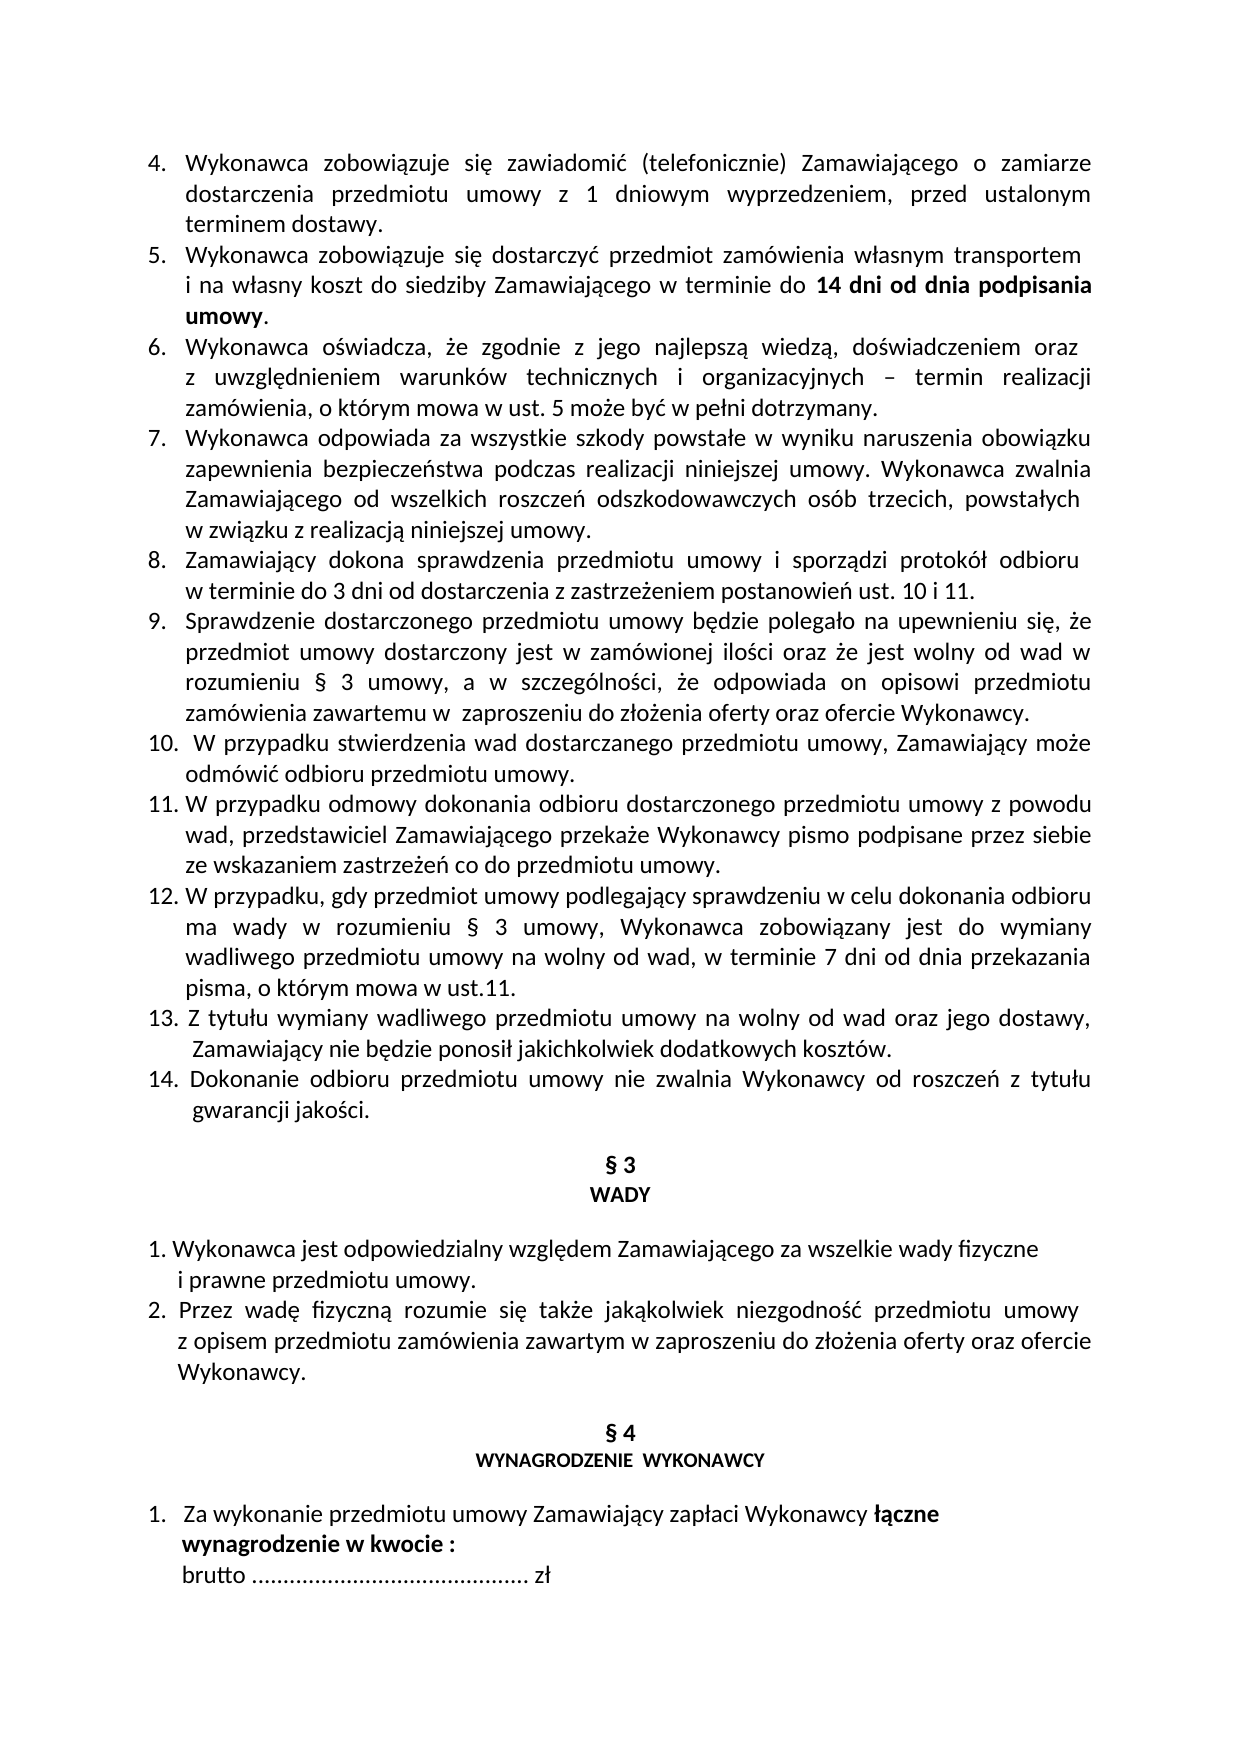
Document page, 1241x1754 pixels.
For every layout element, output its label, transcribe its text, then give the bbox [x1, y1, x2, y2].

text brutto ............................................ zł [148, 1559, 1093, 1590]
text i prawne przedmiotu umowy. [148, 1264, 1093, 1295]
text § 4 [148, 1417, 1093, 1447]
list Wykonawca oświadcza, że zgodnie z jego najlepszą wiedzą, doświadczeniem oraz z uwzględnieniem warunków technicznych i organizacyjnych – termin realizacji zamówienia, o którym mowa w ust. 5 może być w pełni dotrzymany. [148, 331, 1093, 422]
text 1. Za wykonanie przedmiotu umowy Zamawiający zapłaci Wykonawcy łączne [148, 1498, 1093, 1529]
text WYNAGRODZENIE WYKONAWCY [148, 1447, 1093, 1473]
list W przypadku, gdy przedmiot umowy podlegający sprawdzeniu w celu dokonania odbioru ma wady w rozumieniu § 3 umowy, Wykonawca zobowiązany jest do wymiany wadliwego przedmiotu umowy na wolny od wad, w terminie 7 dni od dnia przekazania pisma, o którym mowa w ust.11. [148, 880, 1093, 1002]
list Wykonawca zobowiązuje się zawiadomić (telefonicznie) Zamawiającego o zamiarze dostarczenia przedmiotu umowy z 1 dniowym wyprzedzeniem, przed ustalonym terminem dostawy. [148, 148, 1093, 239]
list Sprawdzenie dostarczonego przedmiotu umowy będzie polegało na upewnieniu się, że przedmiot umowy dostarczony jest w zamówionej ilości oraz że jest wolny od wad w rozumieniu § 3 umowy, a w szczególności, że odpowiada on opisowi przedmiotu zamówienia zawartemu w zaproszeniu do złożenia oferty oraz ofercie Wykonawcy. [148, 605, 1093, 727]
text 1. Wykonawca jest odpowiedzialny względem Zamawiającego za wszelkie wady fizyczne [148, 1234, 1093, 1264]
text WADY [148, 1180, 1093, 1208]
text § 3 [148, 1150, 1093, 1180]
list W przypadku odmowy dokonania odbioru dostarczonego przedmiotu umowy z powodu wad, przedstawiciel Zamawiającego przekaże Wykonawcy pismo podpisane przez siebie ze wskazaniem zastrzeżeń co do przedmiotu umowy. [148, 788, 1093, 880]
list W przypadku stwierdzenia wad dostarczanego przedmiotu umowy, Zamawiający może odmówić odbioru przedmiotu umowy. [148, 727, 1093, 788]
list Zamawiający dokona sprawdzenia przedmiotu umowy i sporządzi protokół odbioru w terminie do 3 dni od dostarczenia z zastrzeżeniem postanowień ust. 10 i 11. [148, 544, 1093, 605]
text 2. Przez wadę fizyczną rozumie się także jakąkolwiek niezgodność przedmiotu umowy z opisem przedmiotu zamówienia zawartym w zaproszeniu do złożenia oferty oraz ofercie Wykonawcy. [148, 1295, 1093, 1386]
text 13. Z tytułu wymiany wadliwego przedmiotu umowy na wolny od wad oraz jego dostawy, Zamawiający nie będzie ponosił jakichkolwiek dodatkowych kosztów. [148, 1002, 1093, 1063]
text 14. Dokonanie odbioru przedmiotu umowy nie zwalnia Wykonawcy od roszczeń z tytułu gwarancji jakości. [148, 1063, 1093, 1124]
text wynagrodzenie w kwocie : [148, 1529, 1093, 1559]
list Wykonawca zobowiązuje się dostarczyć przedmiot zamówienia własnym transportem i na własny koszt do siedziby Zamawiającego w terminie do 14 dni od dnia podpisania umowy. [148, 239, 1093, 331]
list Wykonawca odpowiada za wszystkie szkody powstałe w wyniku naruszenia obowiązku zapewnienia bezpieczeństwa podczas realizacji niniejszej umowy. Wykonawca zwalnia Zamawiającego od wszelkich roszczeń odszkodowawczych osób trzecich, powstałych w związku z realizacją niniejszej umowy. [148, 422, 1093, 544]
